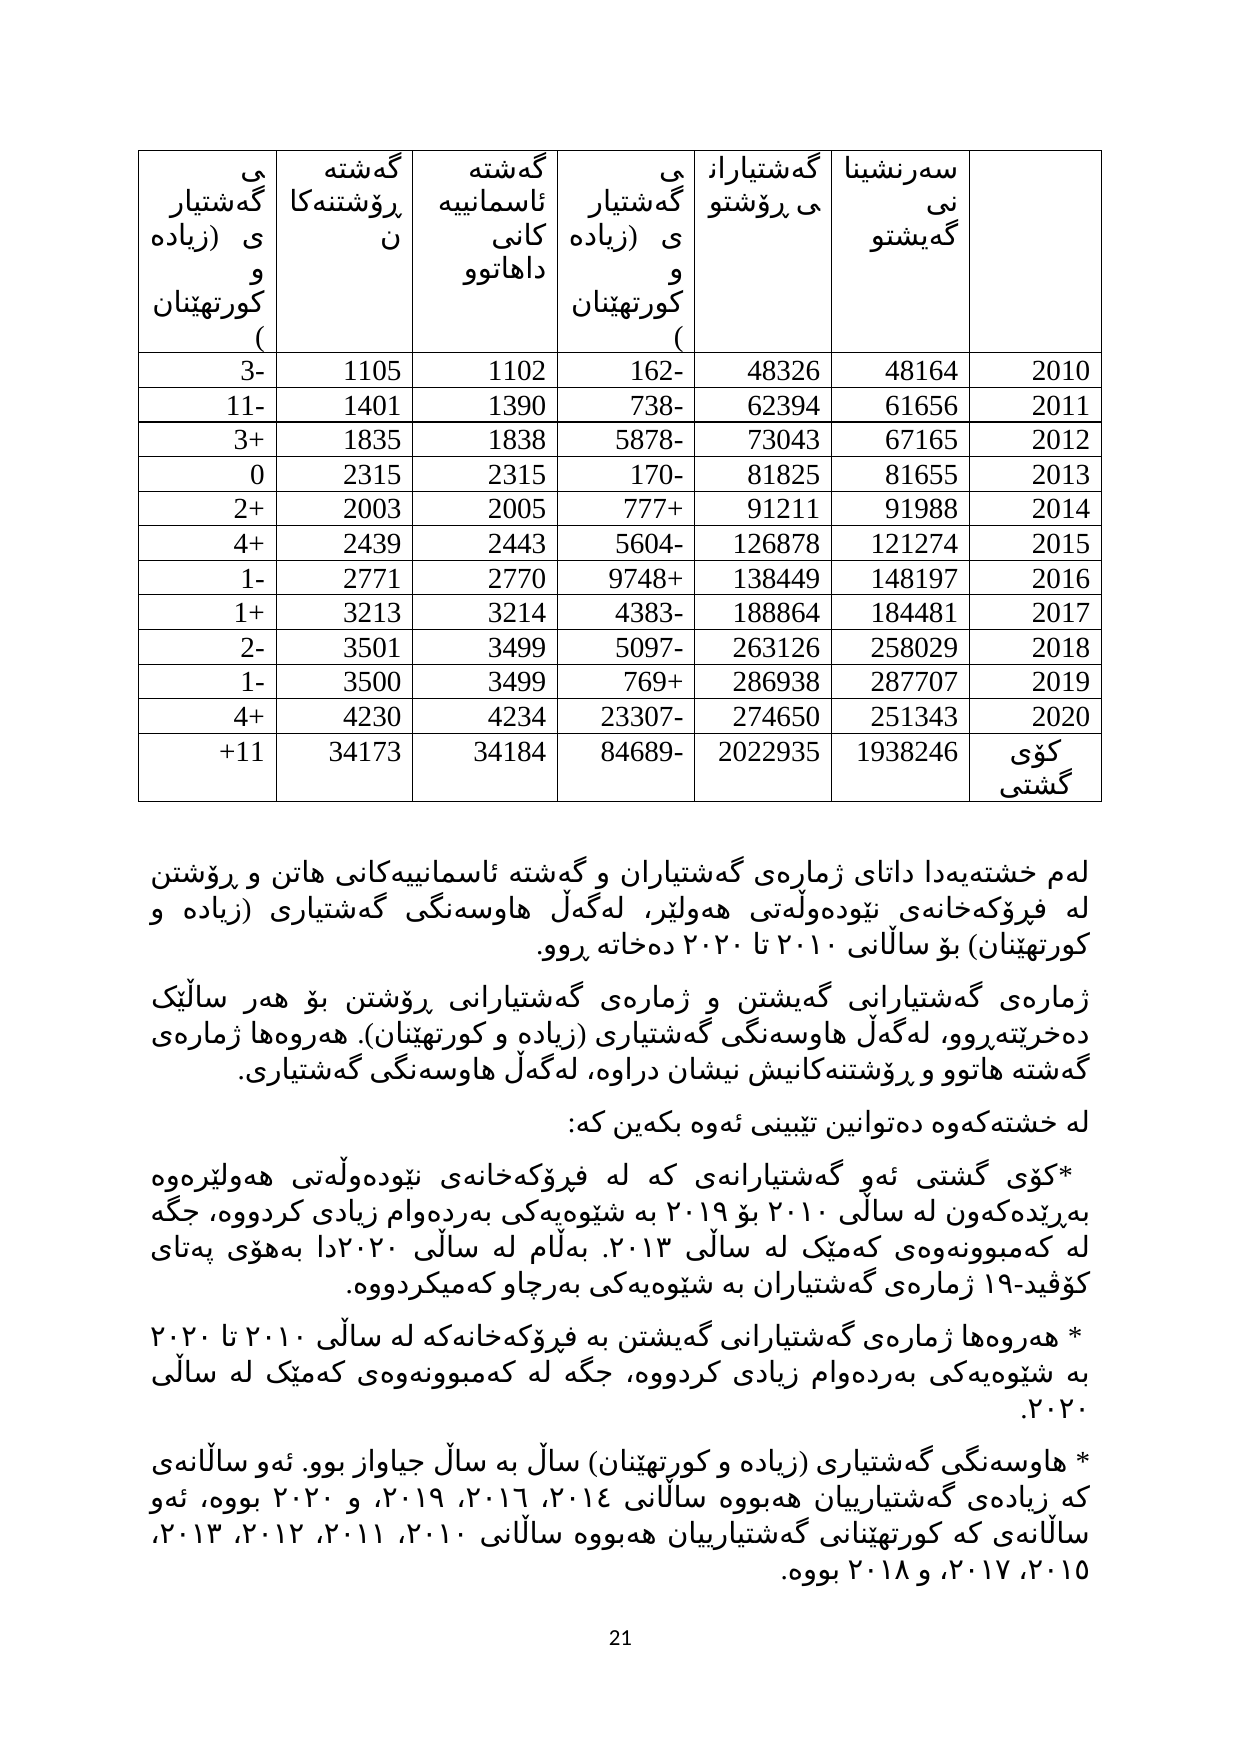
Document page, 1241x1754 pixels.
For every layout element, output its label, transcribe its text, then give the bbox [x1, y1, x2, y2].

table_cell -11 [139, 388, 276, 421]
table_cell 2771 [277, 561, 412, 594]
table_cell 3213 [277, 595, 412, 629]
table_cell 2022935 [695, 734, 831, 801]
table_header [139, 151, 276, 352]
table_cell 73043 [695, 423, 831, 456]
table_header ساڵەكان [970, 151, 1101, 352]
table_cell -5878 [558, 423, 694, 456]
table_cell +9748 [558, 561, 694, 594]
table_cell -23307 [558, 699, 694, 733]
table_cell 1390 [413, 388, 557, 421]
table_cell كۆی گشتی [970, 734, 1101, 801]
table_cell 81825 [695, 457, 831, 491]
table_cell -170 [558, 457, 694, 491]
table_cell 251343 [832, 699, 969, 733]
table_cell 67165 [832, 423, 969, 456]
table_cell +769 [558, 665, 694, 698]
table_cell 1838 [413, 423, 557, 456]
table_cell 2010 [970, 353, 1101, 387]
table_cell 91211 [695, 492, 831, 525]
table_cell 126878 [695, 526, 831, 560]
text ژمارەی گەشتیارانی گەیشتن و ژمارەی گەشتیارانی ڕۆشتن بۆ هەر ساڵێک دەخرێتەڕوو، لەگەڵ هاوسەنگی گەشتیاری (زیادە و کورتهێنان). هەروەها ژمارەی گەشتە هاتوو و ڕۆشتنەکانیش نیشان دراوە، لەگەڵ هاوسەنگی گەشتیاری. [150, 980, 1090, 1086]
table_cell 4230 [277, 699, 412, 733]
text * هاوسەنگی گەشتیاری (زیادە و کورتهێنان) ساڵ بە ساڵ جیاواز بوو. ئەو ساڵانەی کە زیادەی گەشتیارییان هەبووە ساڵانی ٢٠١٤، ٢٠١٦، ٢٠١٩، و ٢٠٢٠ بووە، ئەو ساڵانەی کە کورتهێنانی گەشتیارییان هەبووە ساڵانی ٢٠١٠، ٢٠١١، ٢٠١٢، ٢٠١٣، ٢٠١٥، ٢٠١٧، و ٢٠١٨ بووە. [150, 1444, 1090, 1586]
table_cell 3499 [413, 665, 557, 698]
table_cell 121274 [832, 526, 969, 560]
table_cell 2014 [970, 492, 1101, 525]
table_cell 1105 [277, 353, 412, 387]
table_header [832, 151, 969, 352]
table_cell 2013 [970, 457, 1101, 491]
table_cell 258029 [832, 630, 969, 663]
table_cell +4 [139, 699, 276, 733]
table_cell 3501 [277, 630, 412, 663]
table_cell 263126 [695, 630, 831, 663]
table_cell 2017 [970, 595, 1101, 629]
table_cell -5097 [558, 630, 694, 663]
table_cell 0 [139, 457, 276, 491]
text لەم خشتەیەدا داتای ژمارەی گەشتیاران و گەشتە ئاسمانییەکانی هاتن و ڕۆشتن لە فڕۆکەخانەی نێودەوڵەتی هەولێر، لەگەڵ هاوسەنگی گەشتیاری (زیادە و کورتهێنان) بۆ ساڵانی ٢٠١٠ تا ٢٠٢٠ دەخاتە ڕوو. [150, 855, 1090, 961]
table_cell 2016 [970, 561, 1101, 594]
table_cell 11+ [139, 734, 276, 801]
table_cell 1835 [277, 423, 412, 456]
table_cell 3214 [413, 595, 557, 629]
table_cell +4 [139, 526, 276, 560]
text *کۆی گشتی ئەو گەشتیارانەی کە لە فڕۆکەخانەی نێودەوڵەتی هەولێرەوە بەڕێدەکەون لە ساڵی ٢٠١٠ بۆ ٢٠١٩ بە شێوەیەکی بەردەوام زیادی کردووە، جگە لە کەمبوونەوەی کەمێک لە ساڵی ٢٠١٣. بەڵام لە ساڵی ٢٠٢٠دا بەهۆی پەتای کۆڤید-١٩ ژمارەی گەشتیاران بە شێوەیەکی بەرچاو کەمیکردووە. [150, 1158, 1090, 1300]
table_cell -162 [558, 353, 694, 387]
table_cell 2019 [970, 665, 1101, 698]
table_cell 2003 [277, 492, 412, 525]
table_cell +777 [558, 492, 694, 525]
table_cell 2020 [970, 699, 1101, 733]
table_cell 184481 [832, 595, 969, 629]
table_cell 4234 [413, 699, 557, 733]
table_cell 61656 [832, 388, 969, 421]
table_cell 81655 [832, 457, 969, 491]
table_cell 2770 [413, 561, 557, 594]
table_cell 3499 [413, 630, 557, 663]
table_cell 2443 [413, 526, 557, 560]
table_cell 138449 [695, 561, 831, 594]
table_cell 2015 [970, 526, 1101, 560]
table_cell 34173 [277, 734, 412, 801]
table_cell 1938246 [832, 734, 969, 801]
table_cell 91988 [832, 492, 969, 525]
table_cell 2011 [970, 388, 1101, 421]
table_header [558, 151, 694, 352]
table_cell 286938 [695, 665, 831, 698]
table_cell 3500 [277, 665, 412, 698]
table_cell 48164 [832, 353, 969, 387]
table_cell +1 [139, 595, 276, 629]
table_cell 148197 [832, 561, 969, 594]
table_cell -5604 [558, 526, 694, 560]
text لە خشتەکەوە دەتوانین تێبینی ئەوە بکەین کە: [150, 1105, 1090, 1138]
table_cell -2 [139, 630, 276, 663]
table_cell 2012 [970, 423, 1101, 456]
table_cell 188864 [695, 595, 831, 629]
table_cell 48326 [695, 353, 831, 387]
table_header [413, 151, 557, 352]
table_cell 34184 [413, 734, 557, 801]
table_cell -84689 [558, 734, 694, 801]
table_cell +2 [139, 492, 276, 525]
table_cell -738 [558, 388, 694, 421]
table_cell 274650 [695, 699, 831, 733]
table_cell 2439 [277, 526, 412, 560]
table_cell +3 [139, 423, 276, 456]
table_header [695, 151, 831, 352]
table_cell -4383 [558, 595, 694, 629]
table_cell -1 [139, 665, 276, 698]
text * هەروەها ژمارەی گەشتیارانی گەیشتن بە فڕۆکەخانەکە لە ساڵی ٢٠١٠ تا ٢٠٢٠ بە شێوەیەکی بەردەوام زیادی کردووە، جگە لە کەمبوونەوەی کەمێک لە ساڵی ٢٠٢٠. [150, 1319, 1090, 1425]
table_cell -3 [139, 353, 276, 387]
table_cell -1 [139, 561, 276, 594]
table_cell 1102 [413, 353, 557, 387]
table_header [277, 151, 412, 352]
table_cell 62394 [695, 388, 831, 421]
table_cell 1401 [277, 388, 412, 421]
table_cell 2315 [413, 457, 557, 491]
table_cell 2018 [970, 630, 1101, 663]
table_cell 287707 [832, 665, 969, 698]
table_cell 2005 [413, 492, 557, 525]
table_cell 2315 [277, 457, 412, 491]
